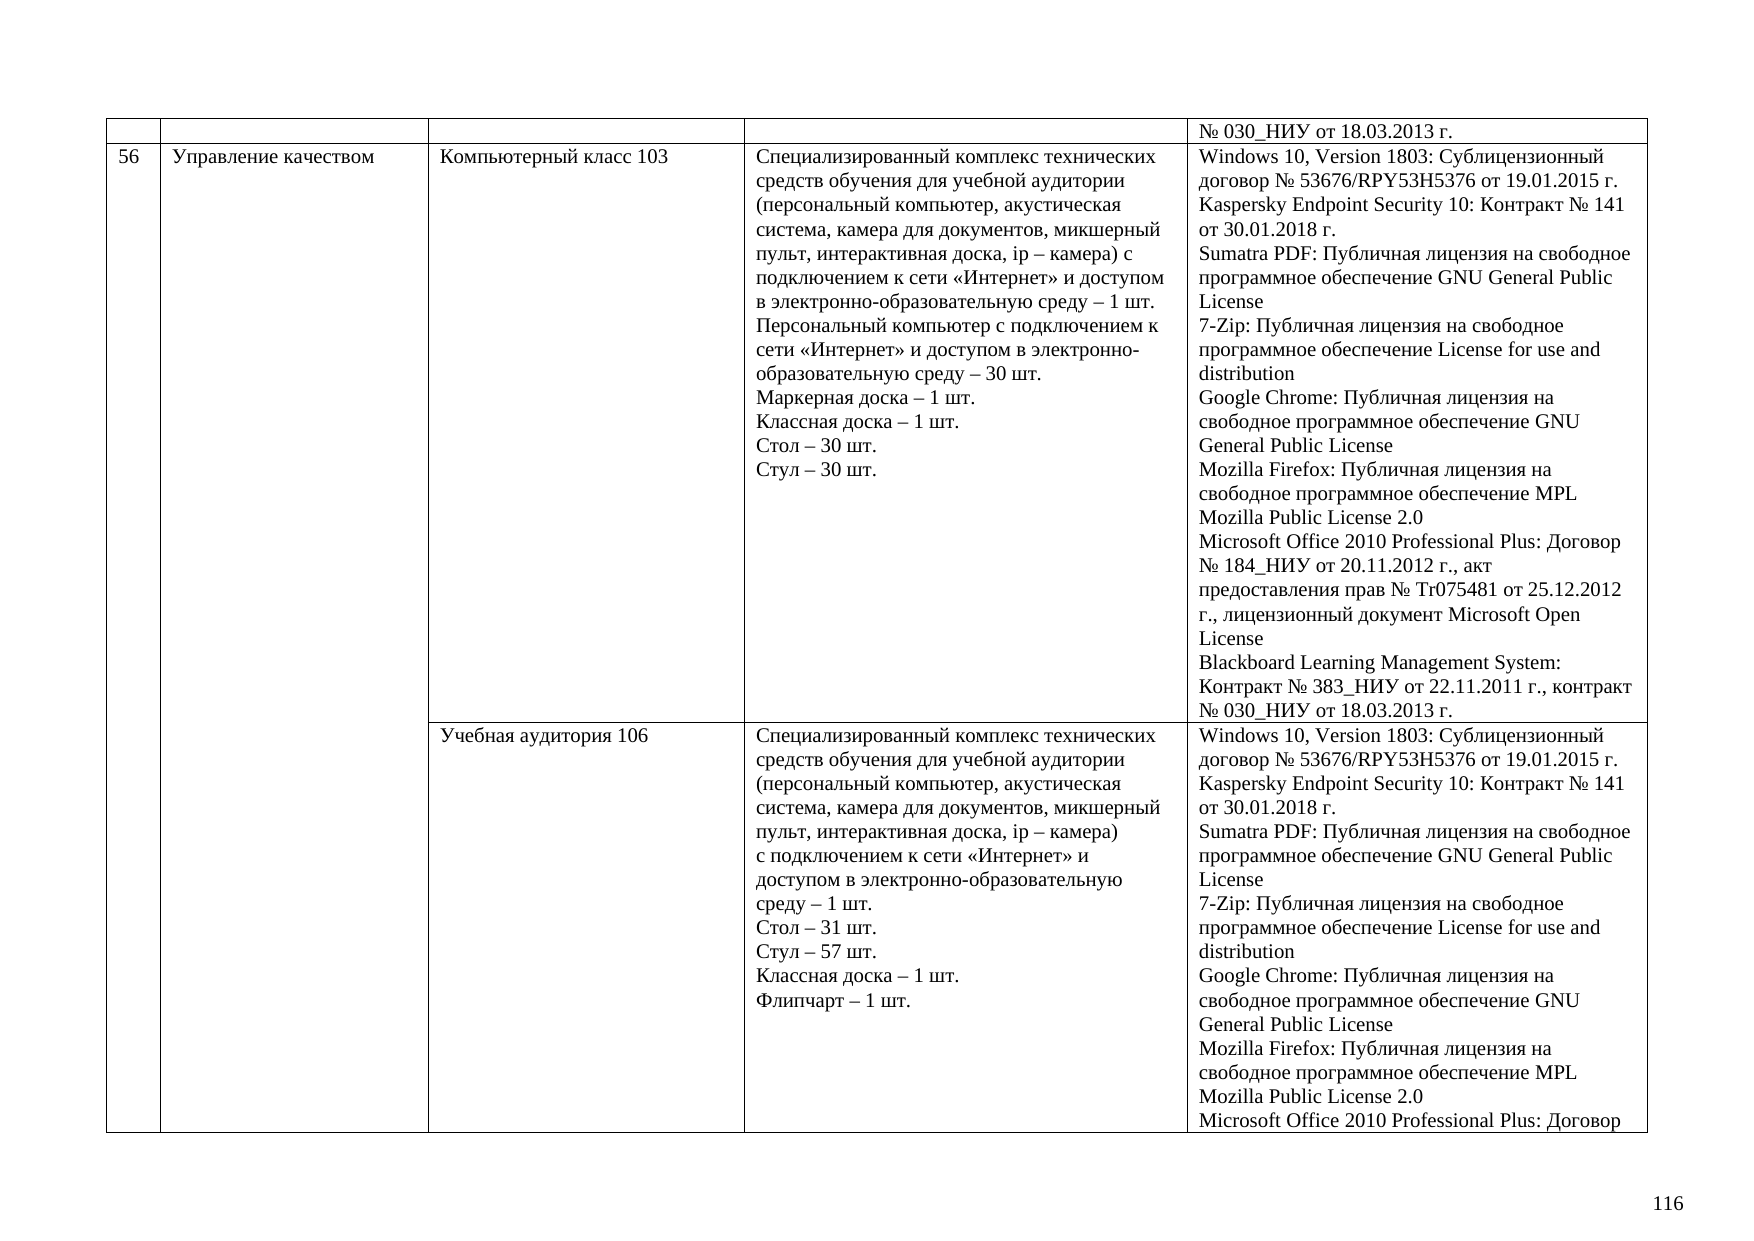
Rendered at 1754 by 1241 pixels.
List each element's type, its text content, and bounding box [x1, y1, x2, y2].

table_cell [429, 723, 744, 1132]
table_cell Компьютерный класс 103 [429, 144, 744, 722]
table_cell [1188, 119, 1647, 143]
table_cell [745, 723, 1187, 1132]
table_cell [745, 119, 1187, 143]
table_cell 56 [107, 144, 160, 1132]
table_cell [1188, 723, 1647, 1132]
table_cell Специализированный комплекс технических средств обучения для учебной аудитории (персональный компьютер, акустическая система, камера для документов, микшерный пульт, интерактивная доска, ip – камера) с подключением к сети «Интернет» и доступом в электронно-образовательную среду – 1 шт. Персональный компьютер с подключением к сети «Интернет» и доступом в электронно-образовательную среду – 30 шт. Маркерная доска – 1 шт. Классная доска – 1 шт. Стол – 30 шт. Стул – 30 шт. [745, 144, 1187, 722]
table_cell Управление качеством [161, 144, 428, 1132]
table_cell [429, 119, 744, 143]
